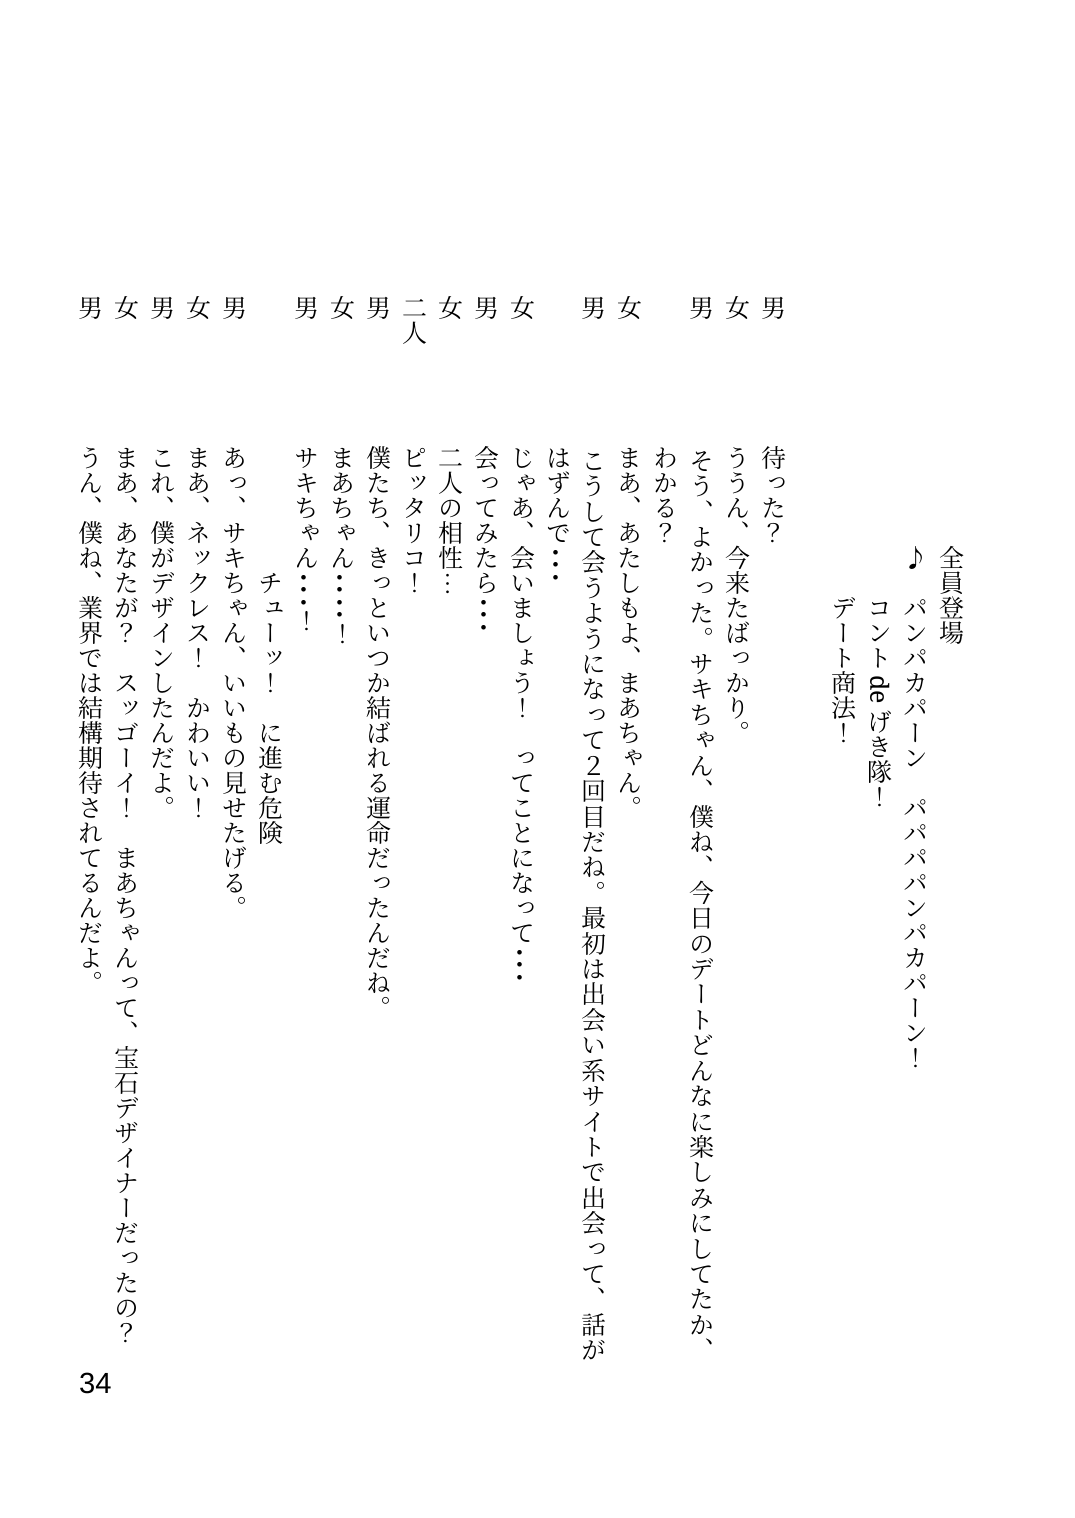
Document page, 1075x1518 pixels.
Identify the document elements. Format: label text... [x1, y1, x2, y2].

text 男 うん、僕ね、業界では結構期待されてるんだよ。 [73, 295, 109, 1366]
text 女 ううん、今来たばっかり。 [720, 295, 756, 1366]
text コントdeげき隊！ [862, 295, 898, 1366]
text 女 じゃあ、会いましょう！ ってことになって･･･ [504, 295, 540, 1366]
text 男 あっ、サキちゃん、いいもの見せたげる。 [217, 295, 253, 1366]
text 男 待った？ [756, 295, 792, 1366]
text 女 まあ、あたしもよ、まあちゃん。 [612, 295, 648, 1366]
text 男 会ってみたら･･･ [468, 295, 504, 1366]
text ♪ パンパカパーン パパパパンパカパーン！ [898, 295, 934, 1366]
text デート商法！ [826, 295, 862, 1366]
text 女 二人の相性… [433, 295, 468, 1366]
text 男 こうして会うようになって２回目だね。最初は出会い系サイトで出会って、話がはずんで･･･ [540, 295, 612, 1366]
text 全員登場 [934, 295, 970, 1366]
text 女 まあ、ネックレス！ かわいい！ [181, 295, 217, 1366]
text 男 そう、よかった。サキちゃん、僕ね、今日のデートどんなに楽しみにしてたか、わかる？ [648, 295, 720, 1366]
text チューッ！ に進む危険 [253, 295, 289, 1366]
text 二人 ピッタリコ！ [397, 295, 433, 1366]
text 男 これ、僕がデザインしたんだよ。 [145, 295, 181, 1366]
text 女 まあ、あなたが？ スッゴーイ！ まあちゃんって、宝石デザイナーだったの？ [109, 295, 145, 1366]
text 男 サキちゃん･･･！ [289, 295, 325, 1366]
text 男 僕たち、きっといつか結ばれる運命だったんだね。 [361, 295, 397, 1366]
text 女 まあちゃん････！ [325, 295, 361, 1366]
